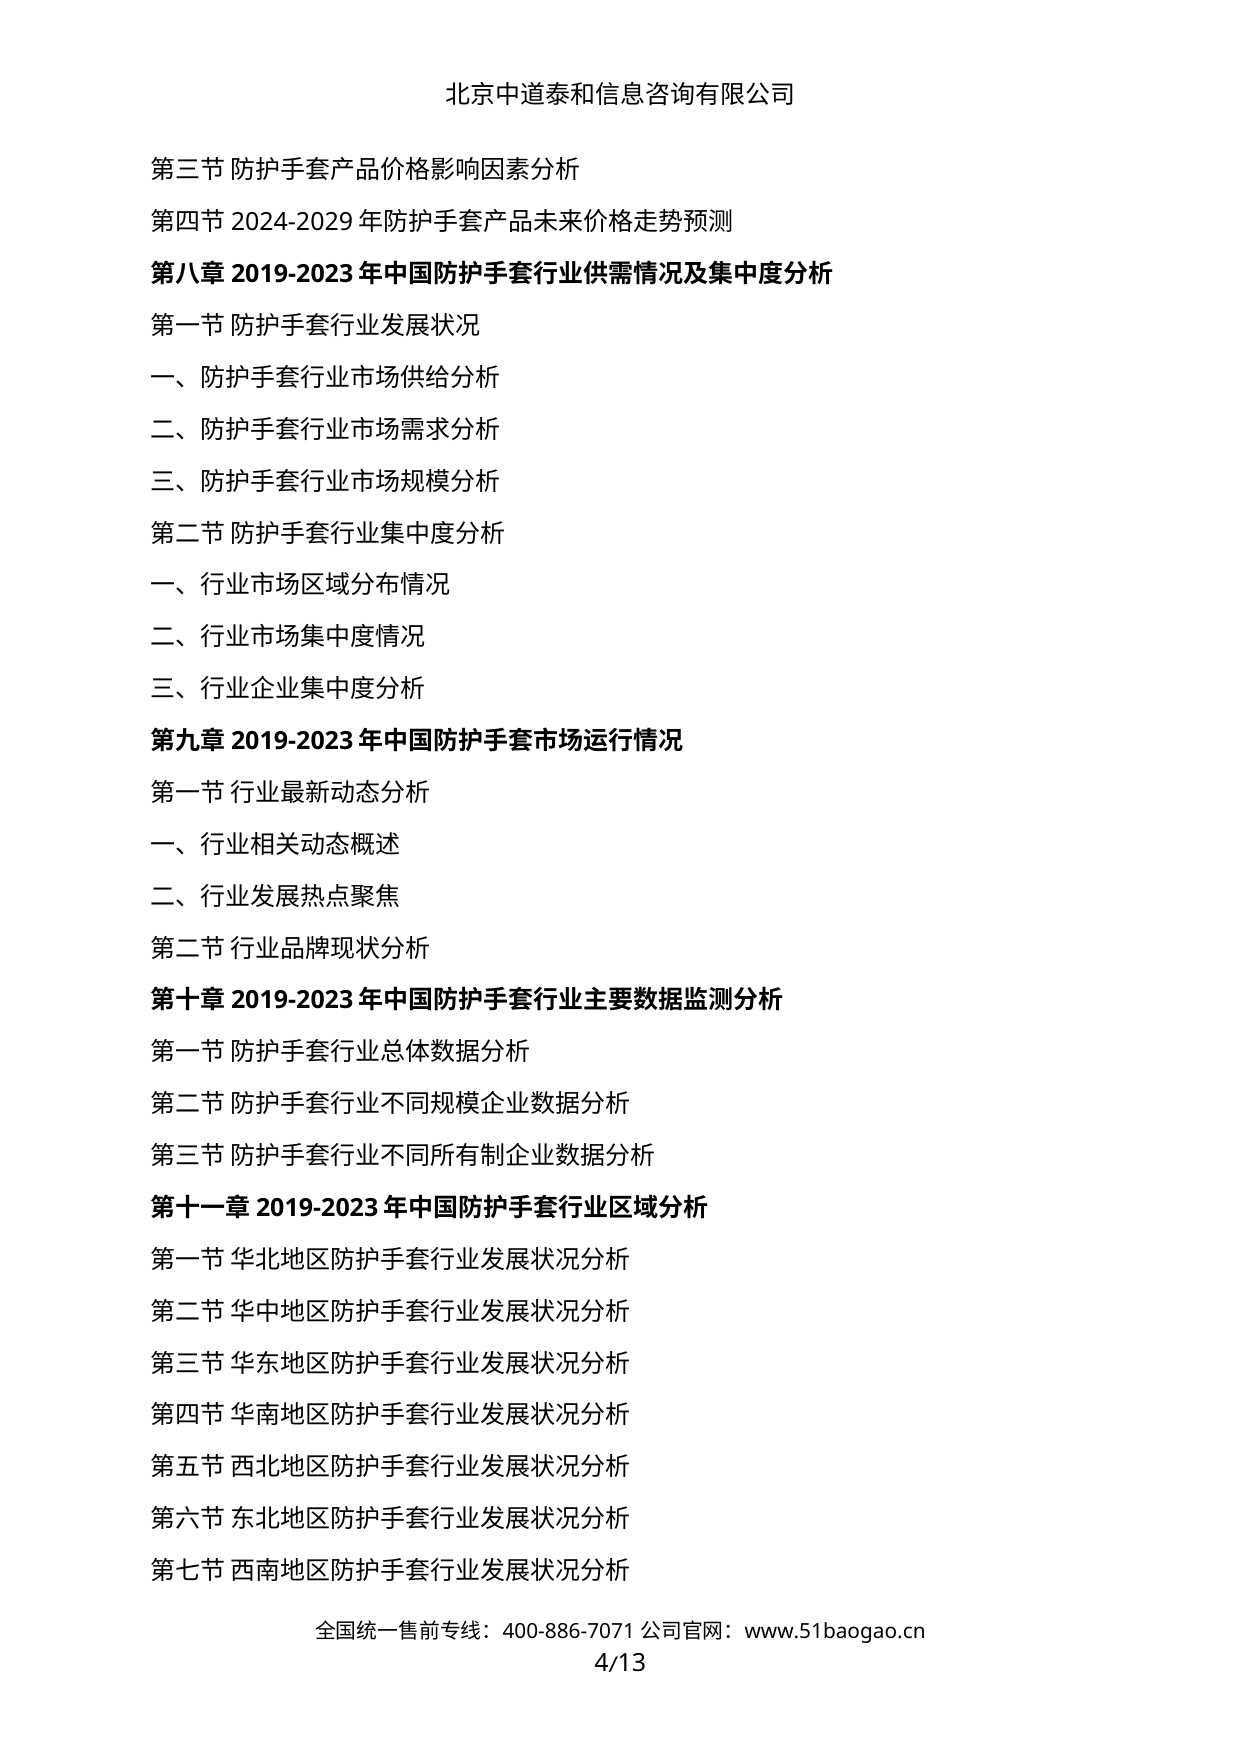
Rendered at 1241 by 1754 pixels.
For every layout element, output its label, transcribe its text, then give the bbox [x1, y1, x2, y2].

text 第八章 2019-2023年中国防护手套行业供需情况及集中度分析 [150, 254, 1090, 290]
text 二、行业发展热点聚焦 [150, 876, 1090, 912]
text 三、行业企业集中度分析 [150, 669, 1090, 705]
text 第三节 防护手套行业不同所有制企业数据分析 [150, 1136, 1090, 1172]
text 第一节 行业最新动态分析 [150, 772, 1090, 809]
text 第二节 防护手套行业不同规模企业数据分析 [150, 1084, 1090, 1120]
text 一、防护手套行业市场供给分析 [150, 357, 1090, 394]
text 第九章 2019-2023年中国防护手套市场运行情况 [150, 721, 1090, 757]
text 三、防护手套行业市场规模分析 [150, 461, 1090, 497]
text 一、行业市场区域分布情况 [150, 565, 1090, 601]
text 第十一章 2019-2023年中国防护手套行业区域分析 [150, 1187, 1090, 1224]
text 第六节 东北地区防护手套行业发展状况分析 [150, 1499, 1090, 1535]
text 第五节 西北地区防护手套行业发展状况分析 [150, 1447, 1090, 1483]
text 二、行业市场集中度情况 [150, 617, 1090, 653]
text 第四节 华南地区防护手套行业发展状况分析 [150, 1395, 1090, 1431]
text 第一节 防护手套行业发展状况 [150, 306, 1090, 342]
text 第二节 防护手套行业集中度分析 [150, 513, 1090, 549]
text 第三节 华东地区防护手套行业发展状况分析 [150, 1343, 1090, 1379]
text 第二节 华中地区防护手套行业发展状况分析 [150, 1291, 1090, 1327]
text 第七节 西南地区防护手套行业发展状况分析 [150, 1551, 1090, 1587]
text 第十章 2019-2023年中国防护手套行业主要数据监测分析 [150, 980, 1090, 1016]
text 二、防护手套行业市场需求分析 [150, 409, 1090, 446]
text 第四节 2024-2029年防护手套产品未来价格走势预测 [150, 202, 1090, 238]
text 第二节 行业品牌现状分析 [150, 928, 1090, 964]
text 第三节 防护手套产品价格影响因素分析 [150, 150, 1090, 186]
text 一、行业相关动态概述 [150, 824, 1090, 861]
text 第一节 防护手套行业总体数据分析 [150, 1032, 1090, 1068]
text 第一节 华北地区防护手套行业发展状况分析 [150, 1239, 1090, 1276]
